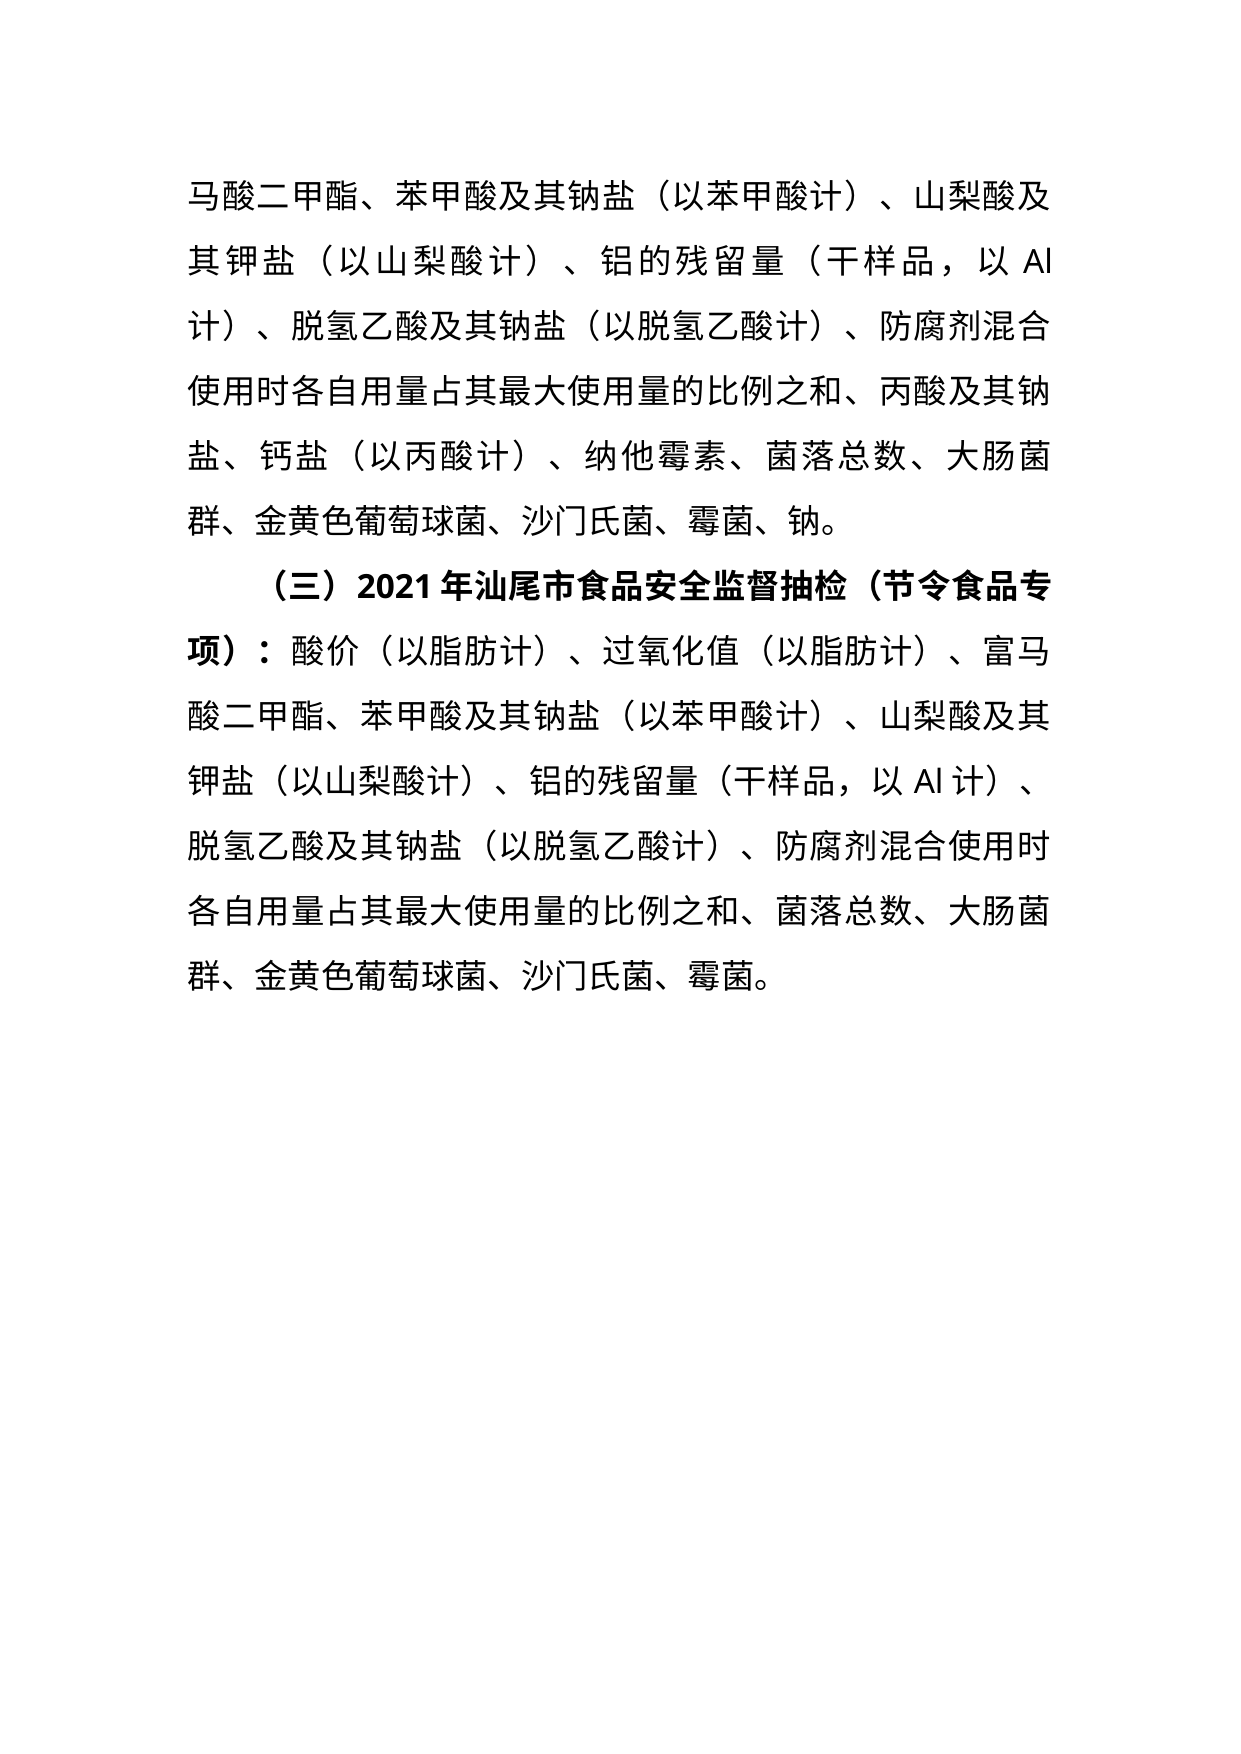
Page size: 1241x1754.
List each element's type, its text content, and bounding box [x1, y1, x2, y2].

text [187, 162, 1053, 552]
text （三）2021年汕尾市食品安全监督抽检（节令食品专项）：酸价（以脂肪计）、过氧化值（以脂肪计）、富马酸二甲酯、苯甲酸及其钠盐（以苯甲酸计）、山梨酸及其钾盐（以山梨酸计）、铝的残留量（干样品，以Al计）、脱氢乙酸及其钠盐（以脱氢乙酸计）、防腐剂混合使用时各自用量占其最大使用量的比例之和、菌落总数、大肠菌群、金黄色葡萄球菌、沙门氏菌、霉菌。 [187, 552, 1053, 1007]
